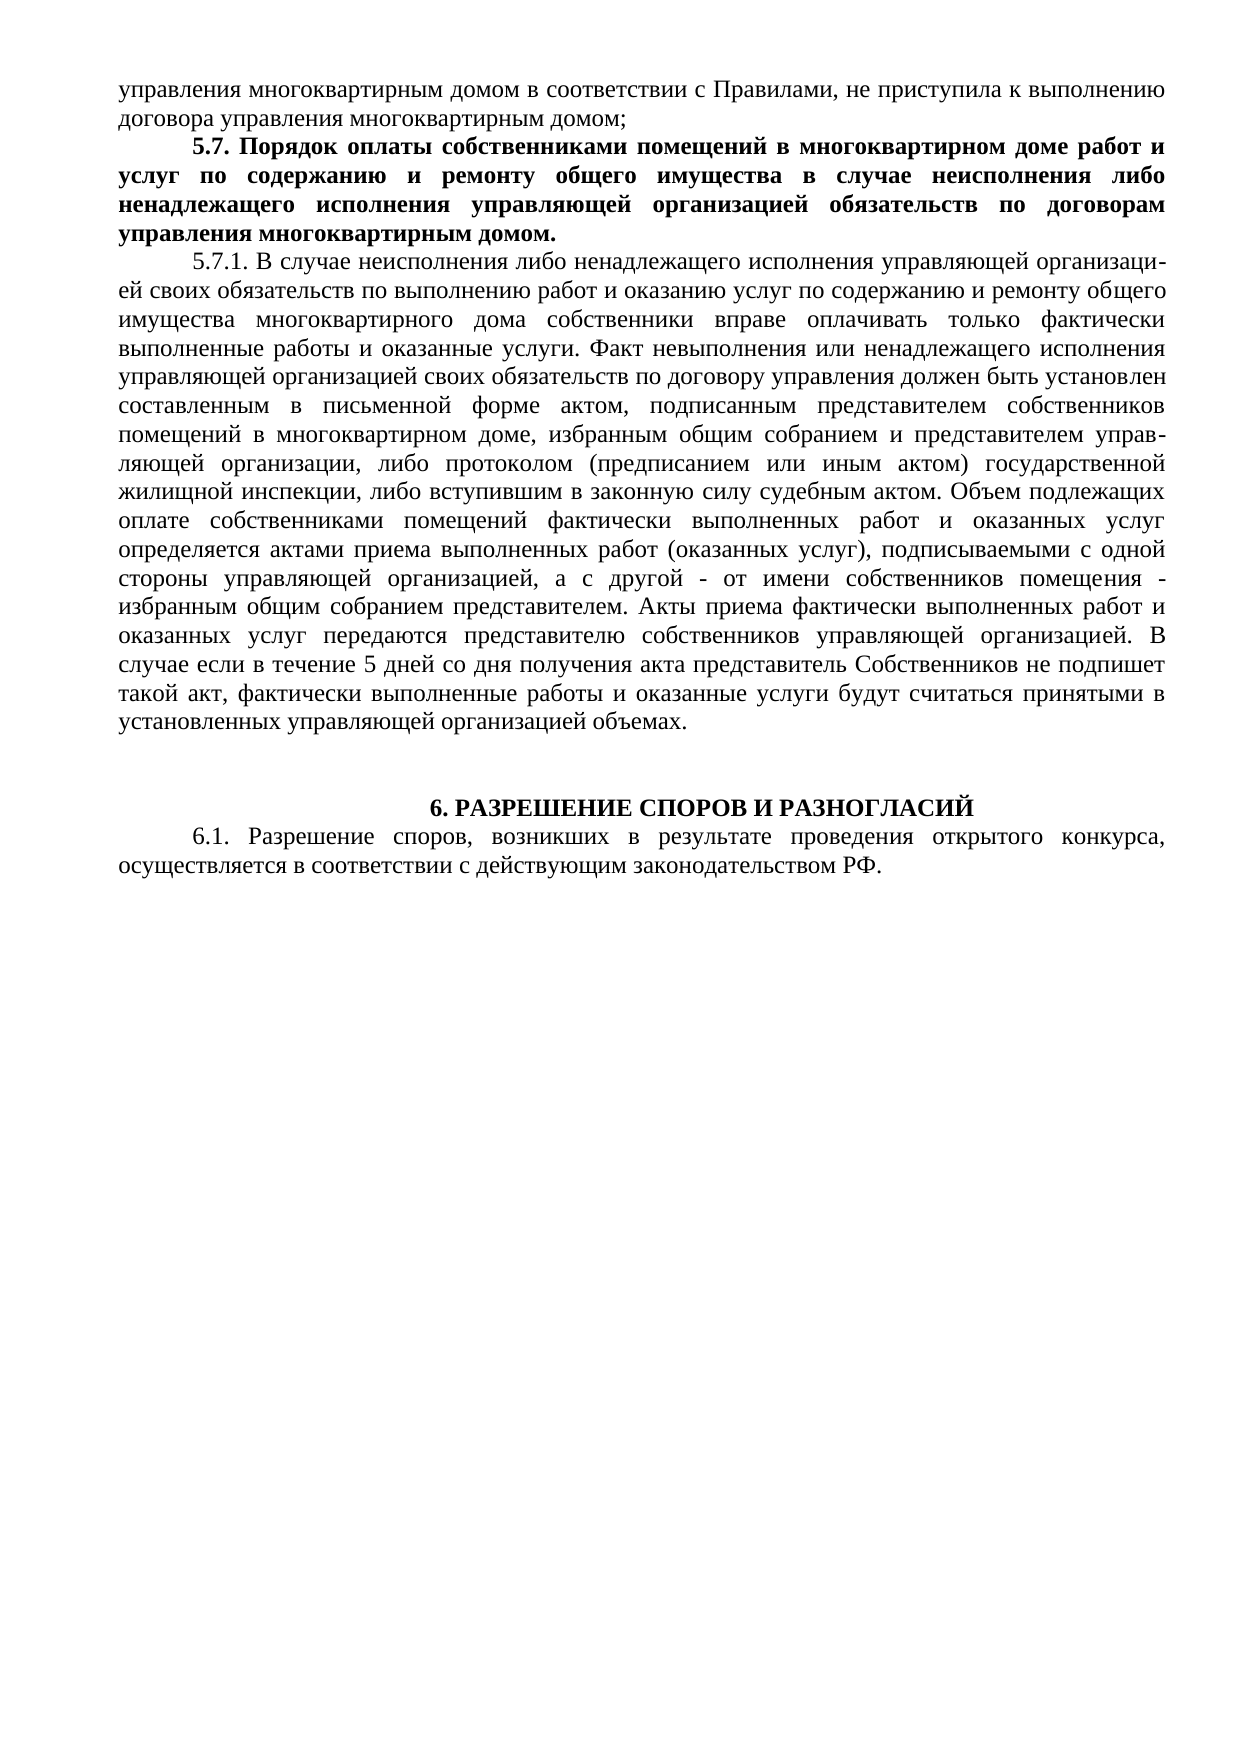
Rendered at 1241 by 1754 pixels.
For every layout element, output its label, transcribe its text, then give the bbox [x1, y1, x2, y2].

text 5.7. Порядок оплаты собственниками помещений в многоквартирном доме работ и услуг по содержанию и ремонту общего имущества в случае неисполнения либо ненадлежащего исполнения управляющей организацией обязательств по договорам управления многоквартирным домом. [118, 131, 1166, 246]
text 6.1. Разрешение споров, возникших в результате проведения открытого конкурса, осуществляется в соответствии с действующим законодательством РФ. [118, 821, 1166, 879]
text 6. РАЗРЕШЕНИЕ СПОРОВ И РАЗНОГЛАСИЙ [118, 793, 1166, 821]
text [118, 74, 1166, 131]
text 5.7.1. В случае неисполнения либо ненадлежащего исполнения управляющей организацией своих обязательств по выполнению работ и оказанию услуг по содержанию и ремонту общего имущества многоквартирного дома собственники вправе оплачивать только фактически выполненные работы и оказанные услуги. Факт невыполнения или ненадлежащего исполнения управляющей организацией своих обязательств по договору управления должен быть установлен составленным в письменной форме актом, подписанным представителем собственников помещений в многоквартирном доме, избранным общим собранием и представителем управляющей организации, либо протоколом (предписанием или иным актом) государственной жилищной инспекции, либо вступившим в законную силу судебным актом. Объем подлежащих оплате собственниками помещений фактически выполненных работ и оказанных услуг определяется актами приема выполненных работ (оказанных услуг), подписываемыми с одной стороны управляющей организацией, а с другой - от имени собственников помещения - избранным общим собранием представителем. Акты приема фактически выполненных работ и оказанных услуг передаются представителю собственников управляющей организацией. В случае если в течение 5 дней со дня получения акта представитель Собственников не подпишет такой акт, фактически выполненные работы и оказанные услуги будут считаться принятыми в установленных управляющей организацией объемах. [118, 246, 1166, 735]
